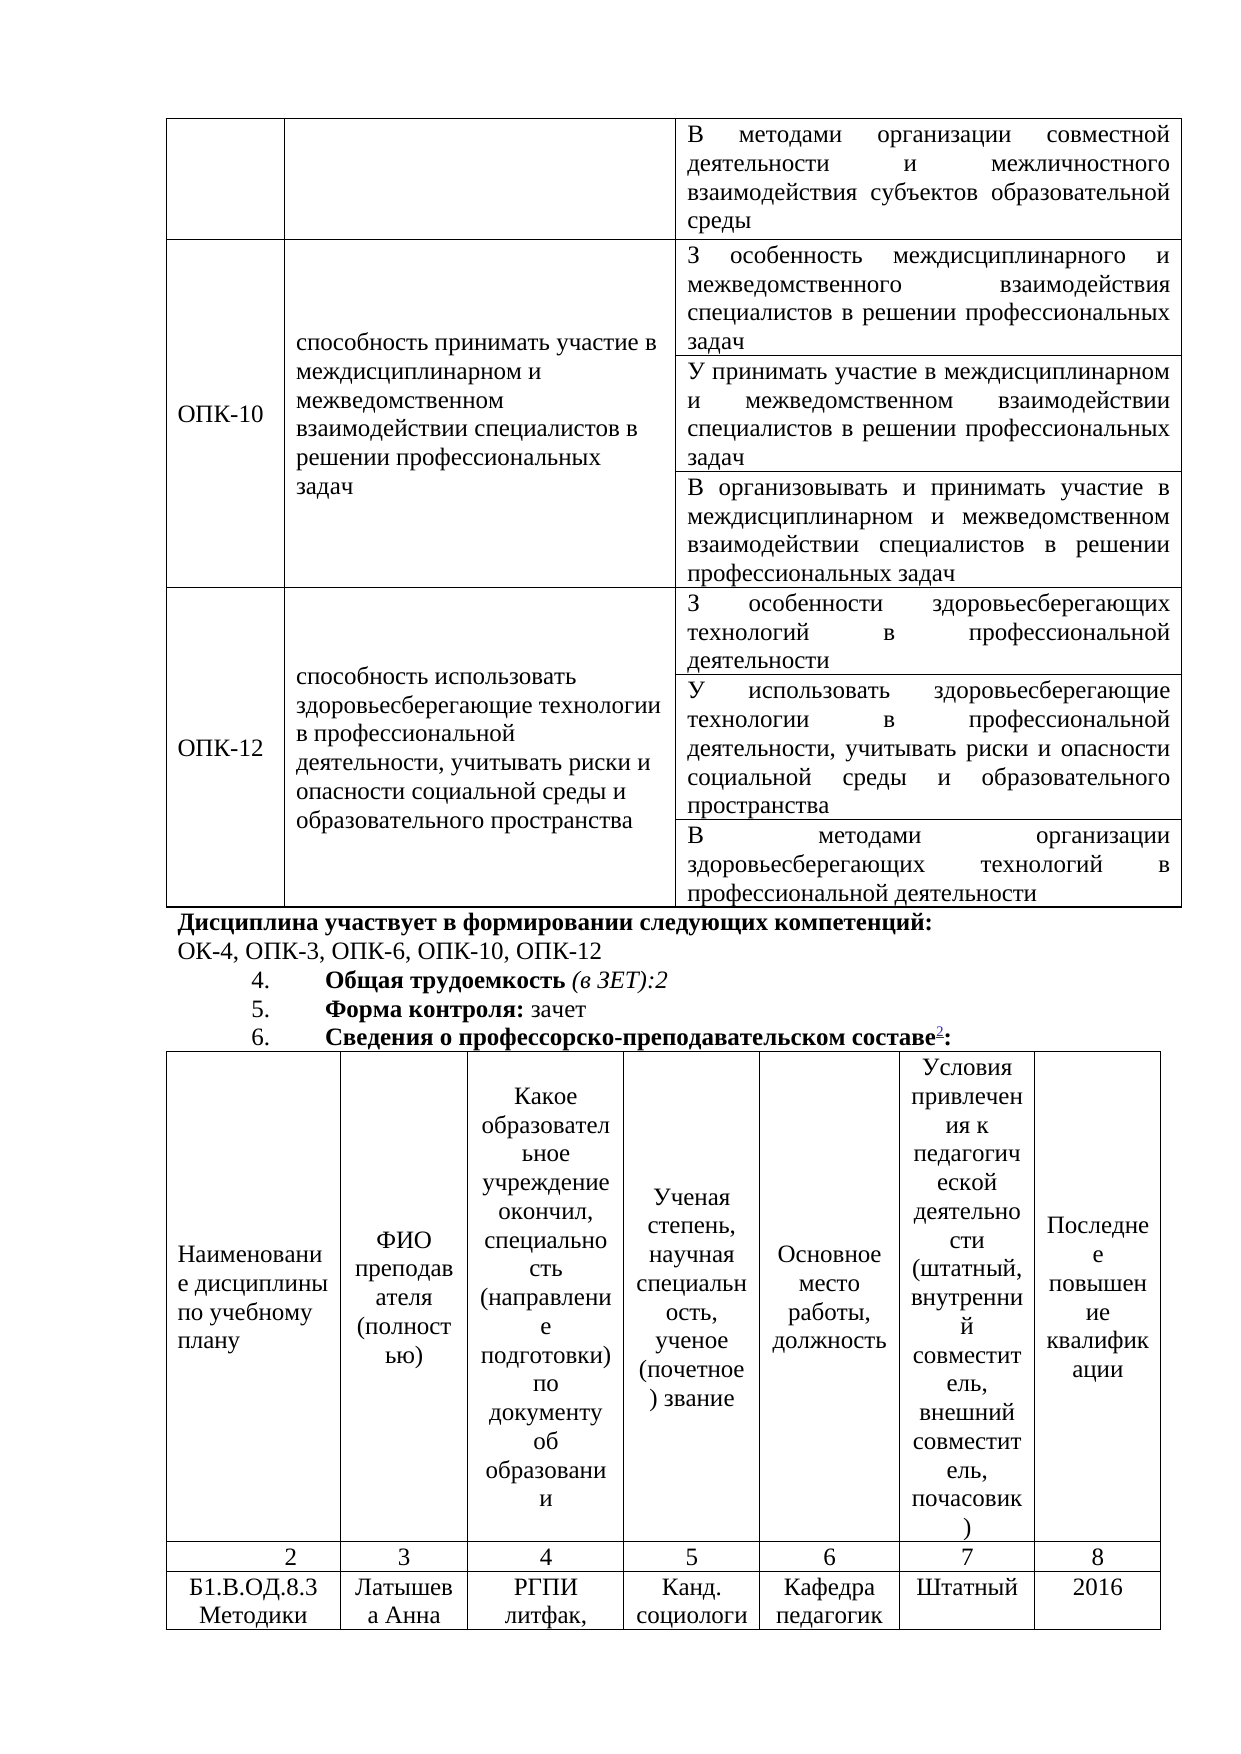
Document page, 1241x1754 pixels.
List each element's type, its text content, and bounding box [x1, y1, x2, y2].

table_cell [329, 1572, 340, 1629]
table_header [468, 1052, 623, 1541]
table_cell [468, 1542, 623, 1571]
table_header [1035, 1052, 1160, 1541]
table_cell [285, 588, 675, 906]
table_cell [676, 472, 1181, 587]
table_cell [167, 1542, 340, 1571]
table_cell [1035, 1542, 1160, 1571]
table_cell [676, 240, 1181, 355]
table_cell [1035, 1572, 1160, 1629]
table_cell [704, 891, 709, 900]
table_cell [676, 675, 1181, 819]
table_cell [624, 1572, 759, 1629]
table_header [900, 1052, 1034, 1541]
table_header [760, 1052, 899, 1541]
list Общая трудоемкость (в ЗЕТ):2 [177, 965, 1152, 994]
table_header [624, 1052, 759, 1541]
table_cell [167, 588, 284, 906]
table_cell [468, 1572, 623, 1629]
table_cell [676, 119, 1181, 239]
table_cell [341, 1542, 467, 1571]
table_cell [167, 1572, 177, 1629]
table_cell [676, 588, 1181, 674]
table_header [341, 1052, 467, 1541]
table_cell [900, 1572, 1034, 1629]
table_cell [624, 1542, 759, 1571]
text ОК-4, ОПК-3, ОПК-6, ОПК-10, ОПК-12 [177, 936, 1152, 965]
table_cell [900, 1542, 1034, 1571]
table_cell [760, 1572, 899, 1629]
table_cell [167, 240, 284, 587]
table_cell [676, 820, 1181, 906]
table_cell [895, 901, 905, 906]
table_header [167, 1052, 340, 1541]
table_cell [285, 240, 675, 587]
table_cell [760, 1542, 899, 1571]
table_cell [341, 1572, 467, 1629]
list Форма контроля: зачет [177, 994, 1152, 1022]
list Дисциплина участвует в формировании следующих компетенций: [177, 908, 1152, 936]
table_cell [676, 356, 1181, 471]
list Сведения о профессорско-преподавательском составе2: [177, 1022, 1152, 1051]
